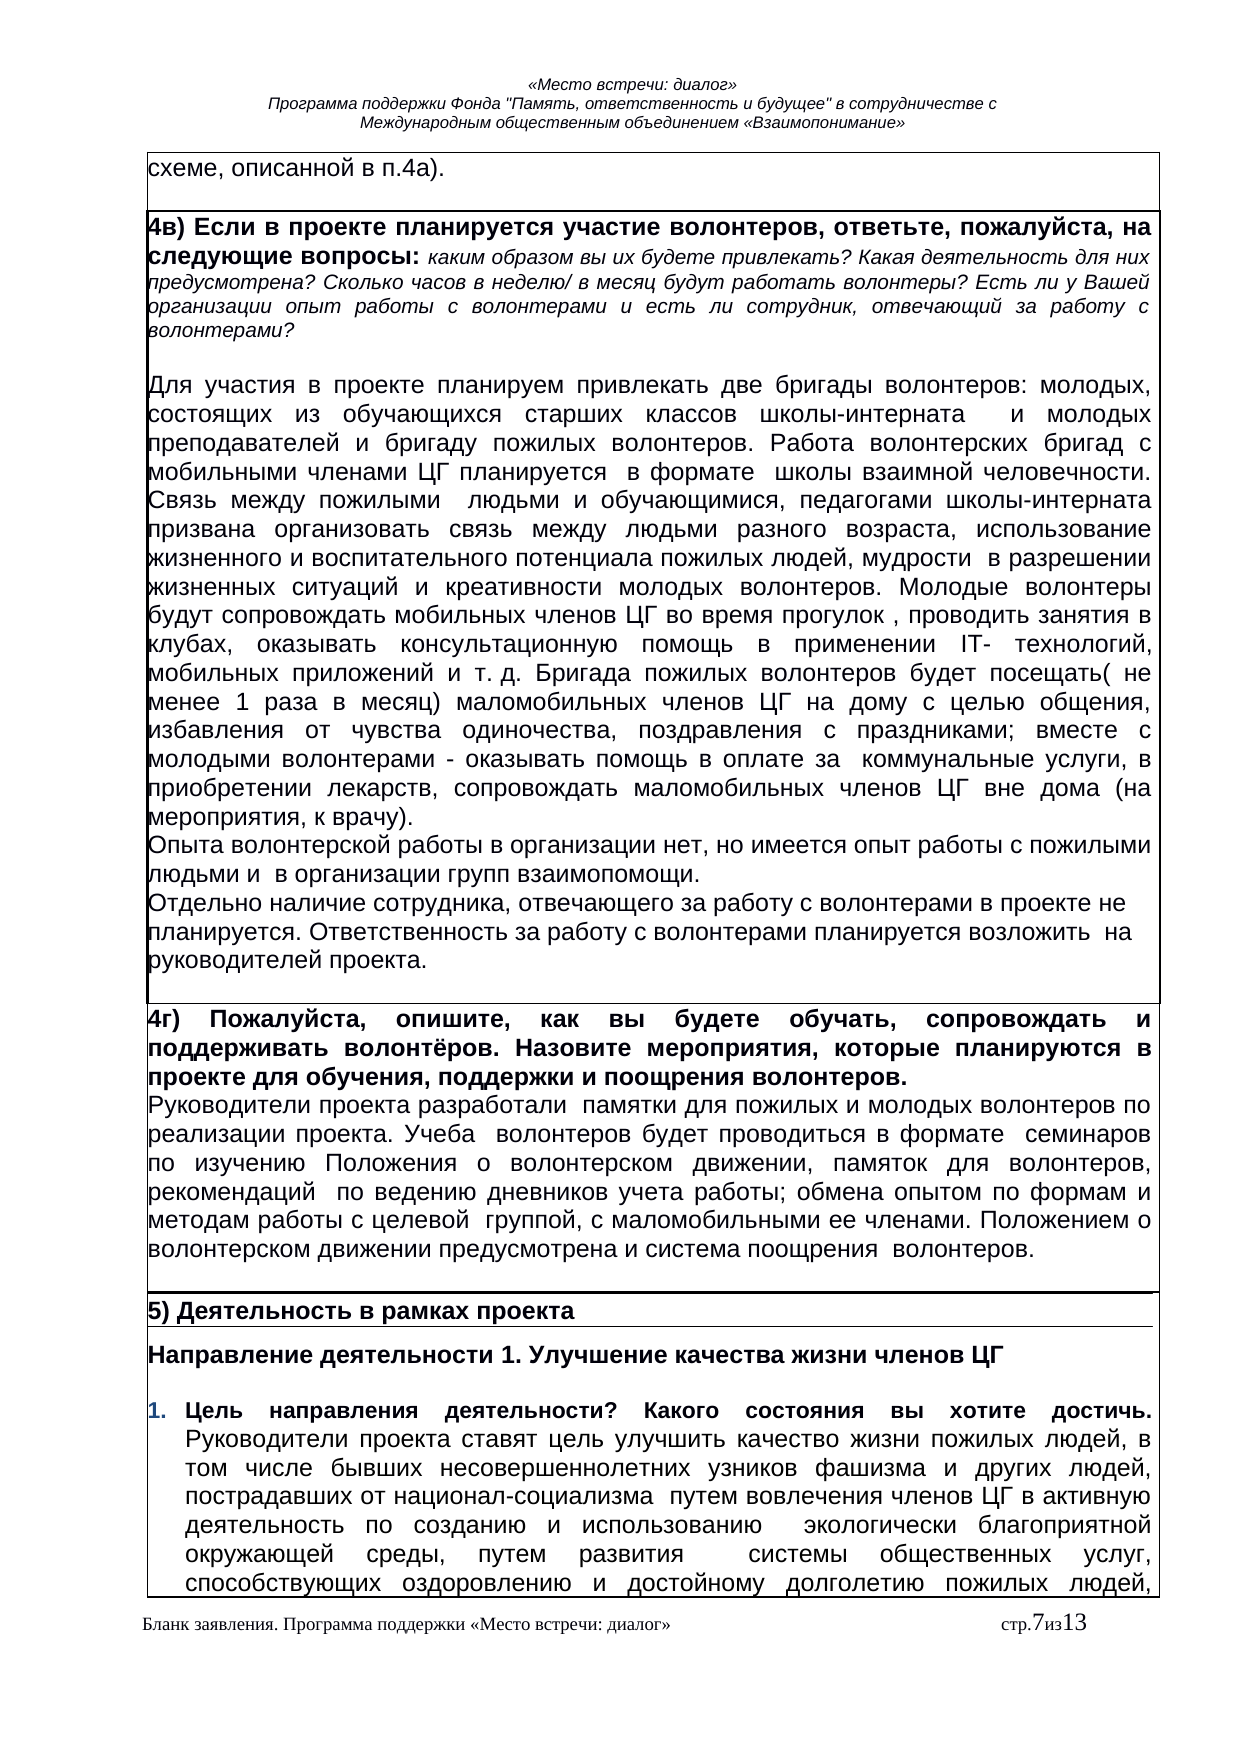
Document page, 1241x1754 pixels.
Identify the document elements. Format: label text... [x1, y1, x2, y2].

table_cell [148, 153, 1159, 210]
table_cell 4в) Если в проекте планируется участие волонтеров, ответьте, пожалуйста, на следующие вопросы: каким образом вы их будете привлекать? Какая деятельность для них предусмотрена? Сколько часов в неделю/ в месяц будут работать волонтеры? Есть ли у Вашей организации опыт работы с волонтерами и есть ли сотрудник, отвечающий за работу с волонтерами? Для участия в проекте планируем привлекать две бригады волонтеров: молодых, состоящих из обучающихся старших классов школы-интерната и молодых преподавателей и бригаду пожилых волонтеров. Работа волонтерских бригад с мобильными членами ЦГ планируется в формате школы взаимной человечности. Связь между пожилыми людьми и обучающимися, педагогами школы-интерната призвана организовать связь между людьми разного возраста, использование жизненного и воспитательного потенциала пожилых людей, мудрости в разрешении жизненных ситуаций и креативности молодых волонтеров. Молодые волонтеры будут сопровождать мобильных членов ЦГ во время прогулок , проводить занятия в клубах, оказывать консультационную помощь в применении IT- технологий, мобильных приложений и т. д. Бригада пожилых волонтеров будет посещать( не менее 1 раза в месяц) маломобильных членов ЦГ на дому с целью общения, избавления от чувства одиночества, поздравления с праздниками; вместе с молодыми волонтерами - оказывать помощь в оплате за коммунальные услуги, в приобретении лекарств, сопровождать маломобильных членов ЦГ вне дома (на мероприятия, к врачу). Опыта волонтерской работы в организации нет, но имеется опыт работы с пожилыми людьми и в организации групп взаимопомощи. Отдельно наличие сотрудника, отвечающего за работу с волонтерами в проекте не планируется. Ответственность за работу с волонтерами планируется возложить на руководителей проекта. [149, 212, 1159, 1003]
table_cell 4г) Пожалуйста, опишите, как вы будете обучать, сопровождать и поддерживать волонтёров. Назовите мероприятия, которые планируются в проекте для обучения, поддержки и поощрения волонтеров. Руководители проекта разработали памятки для пожилых и молодых волонтеров по реализации проекта. Учеба волонтеров будет проводиться в формате семинаров по изучению Положения о волонтерском движении, памяток для волонтеров, рекомендаций по ведению дневников учета работы; обмена опытом по формам и методам работы с целевой группой, с маломобильными ее членами. Положением о волонтерском движении предусмотрена и система поощрения волонтеров. [148, 1004, 1159, 1291]
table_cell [148, 1293, 1159, 1596]
